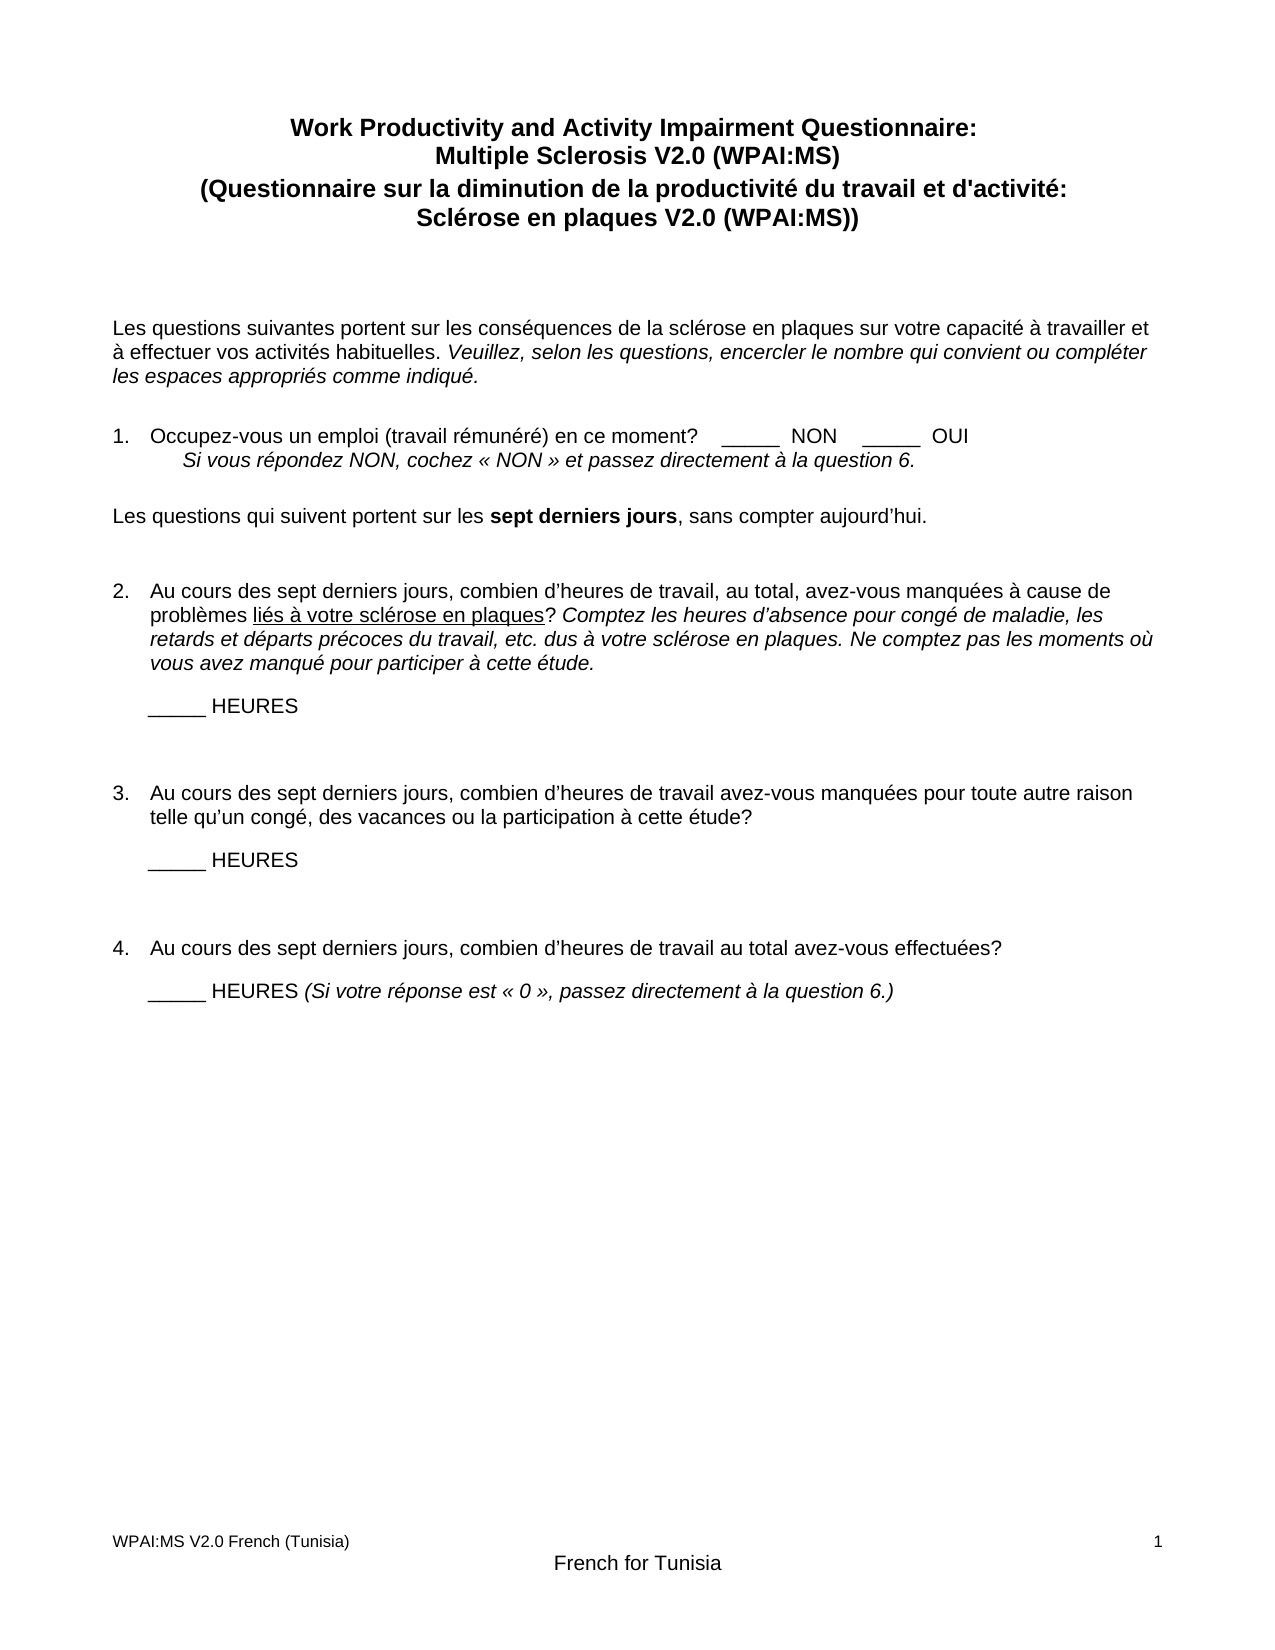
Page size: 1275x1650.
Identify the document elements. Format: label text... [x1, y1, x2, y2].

text Les questions qui suivent portent sur les sept derniers jours, sans compter aujourd’hui. [112, 504, 1162, 528]
text (Questionnaire sur la diminution de la productivité du travail et d'activité: Sclérose en plaques V2.0 (WPAI:MS)) [112, 174, 1162, 232]
list Au cours des sept derniers jours, combien d’heures de travail avez-vous manquées pour toute autre raison telle qu’un congé, des vacances ou la participation à cette étude? [112, 781, 1162, 829]
text _____ HEURES [148, 694, 1162, 718]
list Au cours des sept derniers jours, combien d’heures de travail, au total, avez-vous manquées à cause de problèmes liés à votre sclérose en plaques? Comptez les heures d’absence pour congé de maladie, les retards et départs précoces du travail, etc. dus à votre sclérose en plaques. Ne comptez pas les moments où vous avez manqué pour participer à cette étude. [112, 579, 1162, 674]
text _____ HEURES [148, 848, 1162, 872]
list Occupez-vous un emploi (travail rémunéré) en ce moment? _____ NON _____ OUI [112, 424, 1162, 448]
text Les questions suivantes portent sur les conséquences de la sclérose en plaques sur votre capacité à travailler et à effectuer vos activités habituelles. Veuillez, selon les questions, encercler le nombre qui convient ou compléter les espaces appropriés comme indiqué. [112, 316, 1162, 388]
text _____ HEURES (Si votre réponse est « 0 », passez directement à la question 6.) [148, 978, 1162, 1002]
text Si vous répondez NON, cochez « NON » et passez directement à la question 6. [182, 448, 1162, 472]
list Au cours des sept derniers jours, combien d’heures de travail au total avez-vous effectuées? [112, 935, 1162, 959]
text Work Productivity and Activity Impairment Questionnaire: Multiple Sclerosis V2.0 (WPAI:MS) [112, 112, 1162, 170]
